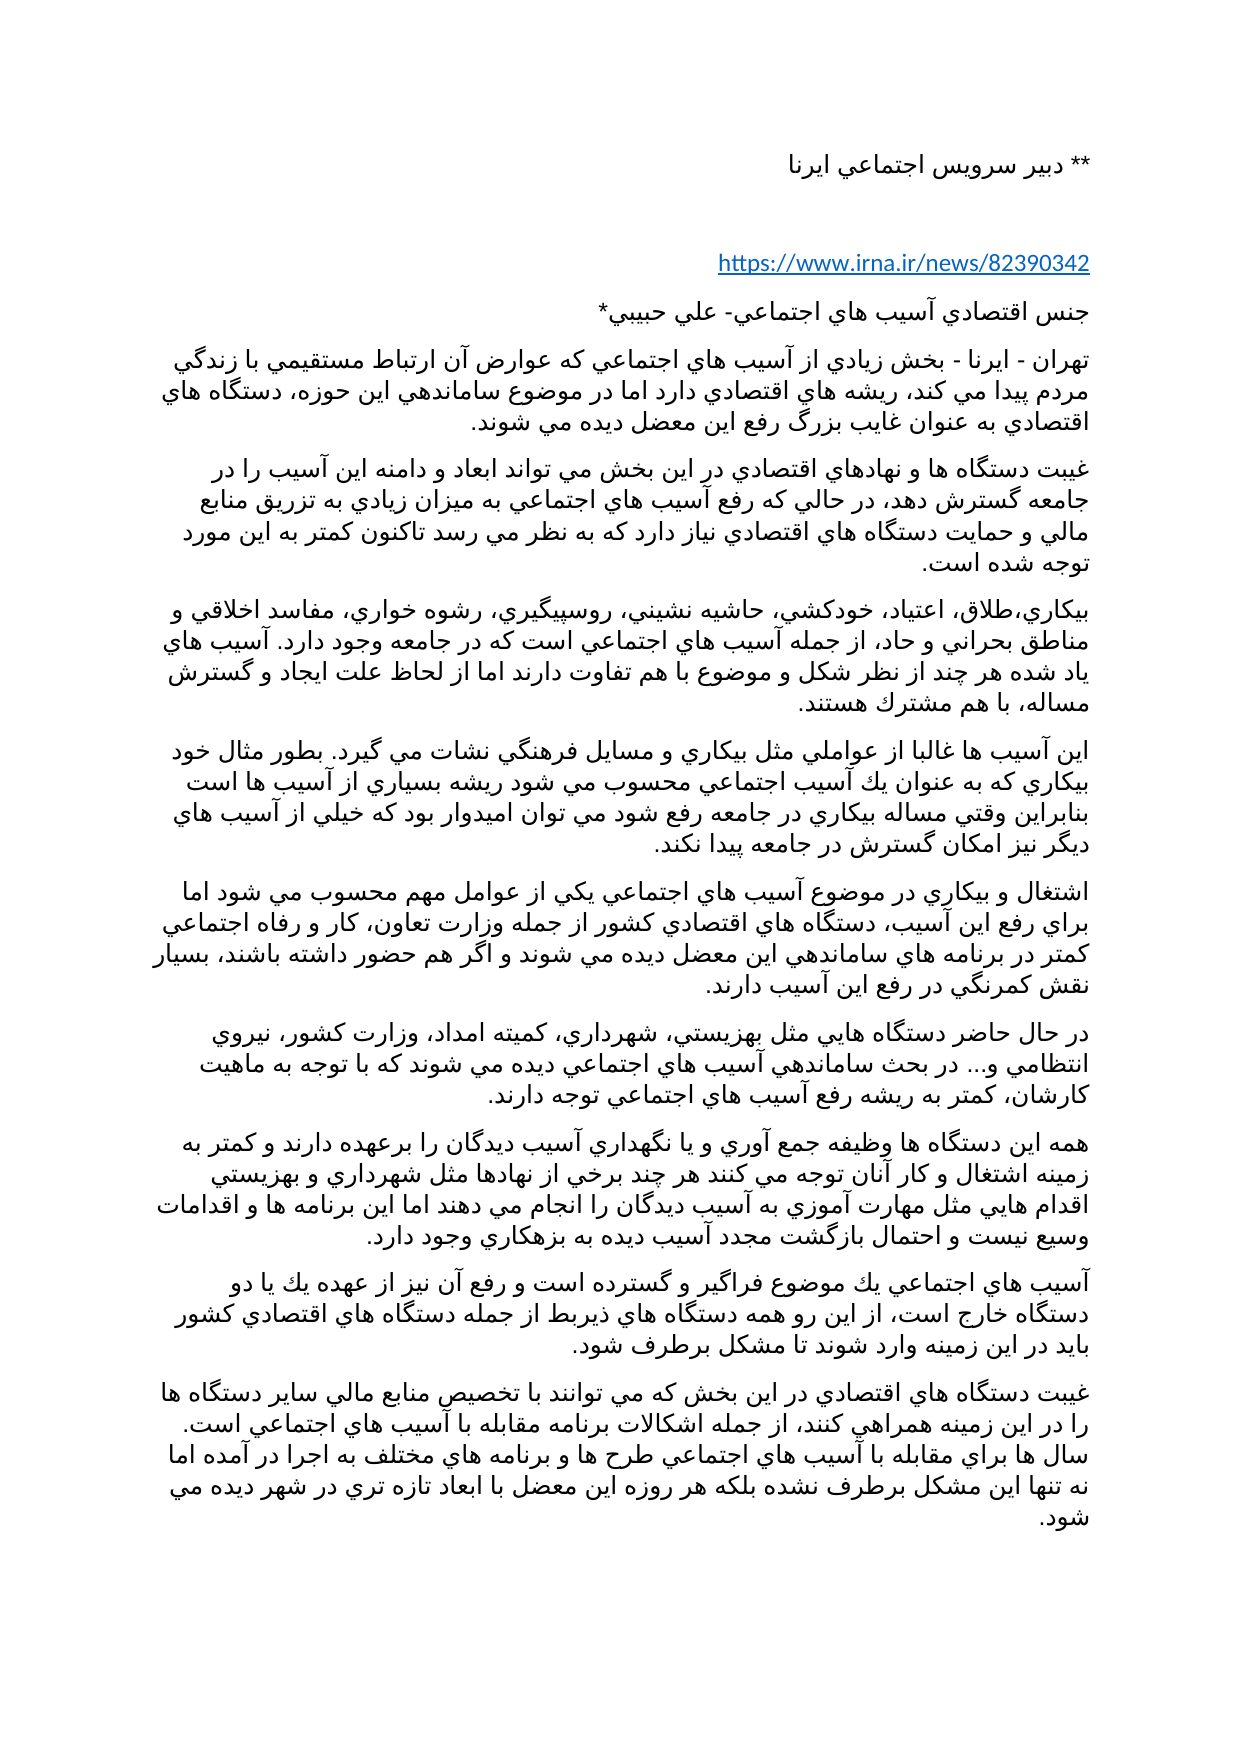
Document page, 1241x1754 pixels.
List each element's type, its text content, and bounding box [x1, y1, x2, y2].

text جنس اقتصادي آسيب هاي اجتماعي- علي حبيبي* [150, 297, 1090, 326]
text غيبت دستگاه هاي اقتصادي در اين بخش كه مي توانند با تخصيص منابع مالي ساير دستگاه ها را در اين زمينه همراهي كنند، از جمله اشكالات برنامه مقابله با آسيب هاي اجتماعي است. سال ها براي مقابله با آسيب هاي اجتماعي طرح ها و برنامه هاي مختلف به اجرا در آمده اما نه تنها اين مشكل برطرف نشده بلكه هر روزه اين معضل با ابعاد تازه تري در شهر ديده مي شود. [150, 1378, 1090, 1531]
text غيبت دستگاه ها و نهادهاي اقتصادي در اين بخش مي تواند ابعاد و دامنه اين آسيب را در جامعه گسترش دهد، در حالي كه رفع آسيب هاي اجتماعي به ميزان زيادي به تزريق منابع مالي و حمايت دستگاه هاي اقتصادي نياز دارد كه به نظر مي رسد تاكنون كمتر به اين مورد توجه شده است. [150, 454, 1090, 576]
text تهران - ايرنا - بخش زيادي از آسيب هاي اجتماعي كه عوارض آن ارتباط مستقيمي با زندگي مردم پيدا مي كند، ريشه هاي اقتصادي دارد اما در موضوع ساماندهي اين حوزه، دستگاه هاي اقتصادي به عنوان غايب بزرگ رفع اين معضل ديده مي شوند. [150, 344, 1090, 435]
text بيكاري،طلاق، اعتياد، خودكشي، حاشيه نشيني، روسپيگيري، رشوه خواري، مفاسد اخلاقي و مناطق بحراني و حاد، از جمله آسيب هاي اجتماعي است كه در جامعه وجود دارد. آسيب هاي ياد شده هر چند از نظر شكل و موضوع با هم تفاوت دارند اما از لحاظ علت ايجاد و گسترش مساله، با هم مشترك هستند. [150, 595, 1090, 717]
text در حال حاضر دستگاه هايي مثل بهزيستي، شهرداري، كميته امداد، وزارت كشور، نيروي انتظامي و... در بحث ساماندهي آسيب هاي اجتماعي ديده مي شوند كه با توجه به ماهيت كارشان، كمتر به ريشه رفع آسيب هاي اجتماعي توجه دارند. [150, 1018, 1090, 1108]
text اين آسيب ها غالبا از عواملي مثل بيكاري و مسايل فرهنگي نشات مي گيرد. بطور مثال خود بيكاري كه به عنوان يك آسيب اجتماعي محسوب مي شود ريشه بسياري از آسيب ها است بنابراين وقتي مساله بيكاري در جامعه رفع شود مي توان اميدوار بود كه خيلي از آسيب هاي ديگر نيز امكان گسترش در جامعه پيدا نكند. [150, 736, 1090, 858]
text اشتغال و بيكاري در موضوع آسيب هاي اجتماعي يكي از عوامل مهم محسوب مي شود اما براي رفع اين آسيب، دستگاه هاي اقتصادي كشور از جمله وزارت تعاون، كار و رفاه اجتماعي كمتر در برنامه هاي ساماندهي اين معضل ديده مي شوند و اگر هم حضور داشته باشند، بسيار نقش كمرنگي در رفع اين آسيب دارند. [150, 877, 1090, 999]
text همه اين دستگاه ها وظيفه جمع آوري و يا نگهداري آسيب ديدگان را برعهده دارند و كمتر به زمينه اشتغال و كار آنان توجه مي كنند هر چند برخي از نهادها مثل شهرداري و بهزيستي اقدام هايي مثل مهارت آموزي به آسيب ديدگان را انجام مي دهند اما اين برنامه ها و اقدامات وسيع نيست و احتمال بازگشت مجدد آسيب ديده به بزهكاري وجود دارد. [150, 1127, 1090, 1249]
text ** دبير سرويس اجتماعي ايرنا [150, 150, 1090, 179]
text https://www.irna.ir/news/82390342 [150, 247, 1090, 278]
text آسيب هاي اجتماعي يك موضوع فراگير و گسترده است و رفع آن نيز از عهده يك يا دو دستگاه خارج است، از اين رو همه دستگاه هاي ذيربط از جمله دستگاه هاي اقتصادي كشور بايد در اين زمينه وارد شوند تا مشكل برطرف شود. [150, 1268, 1090, 1359]
